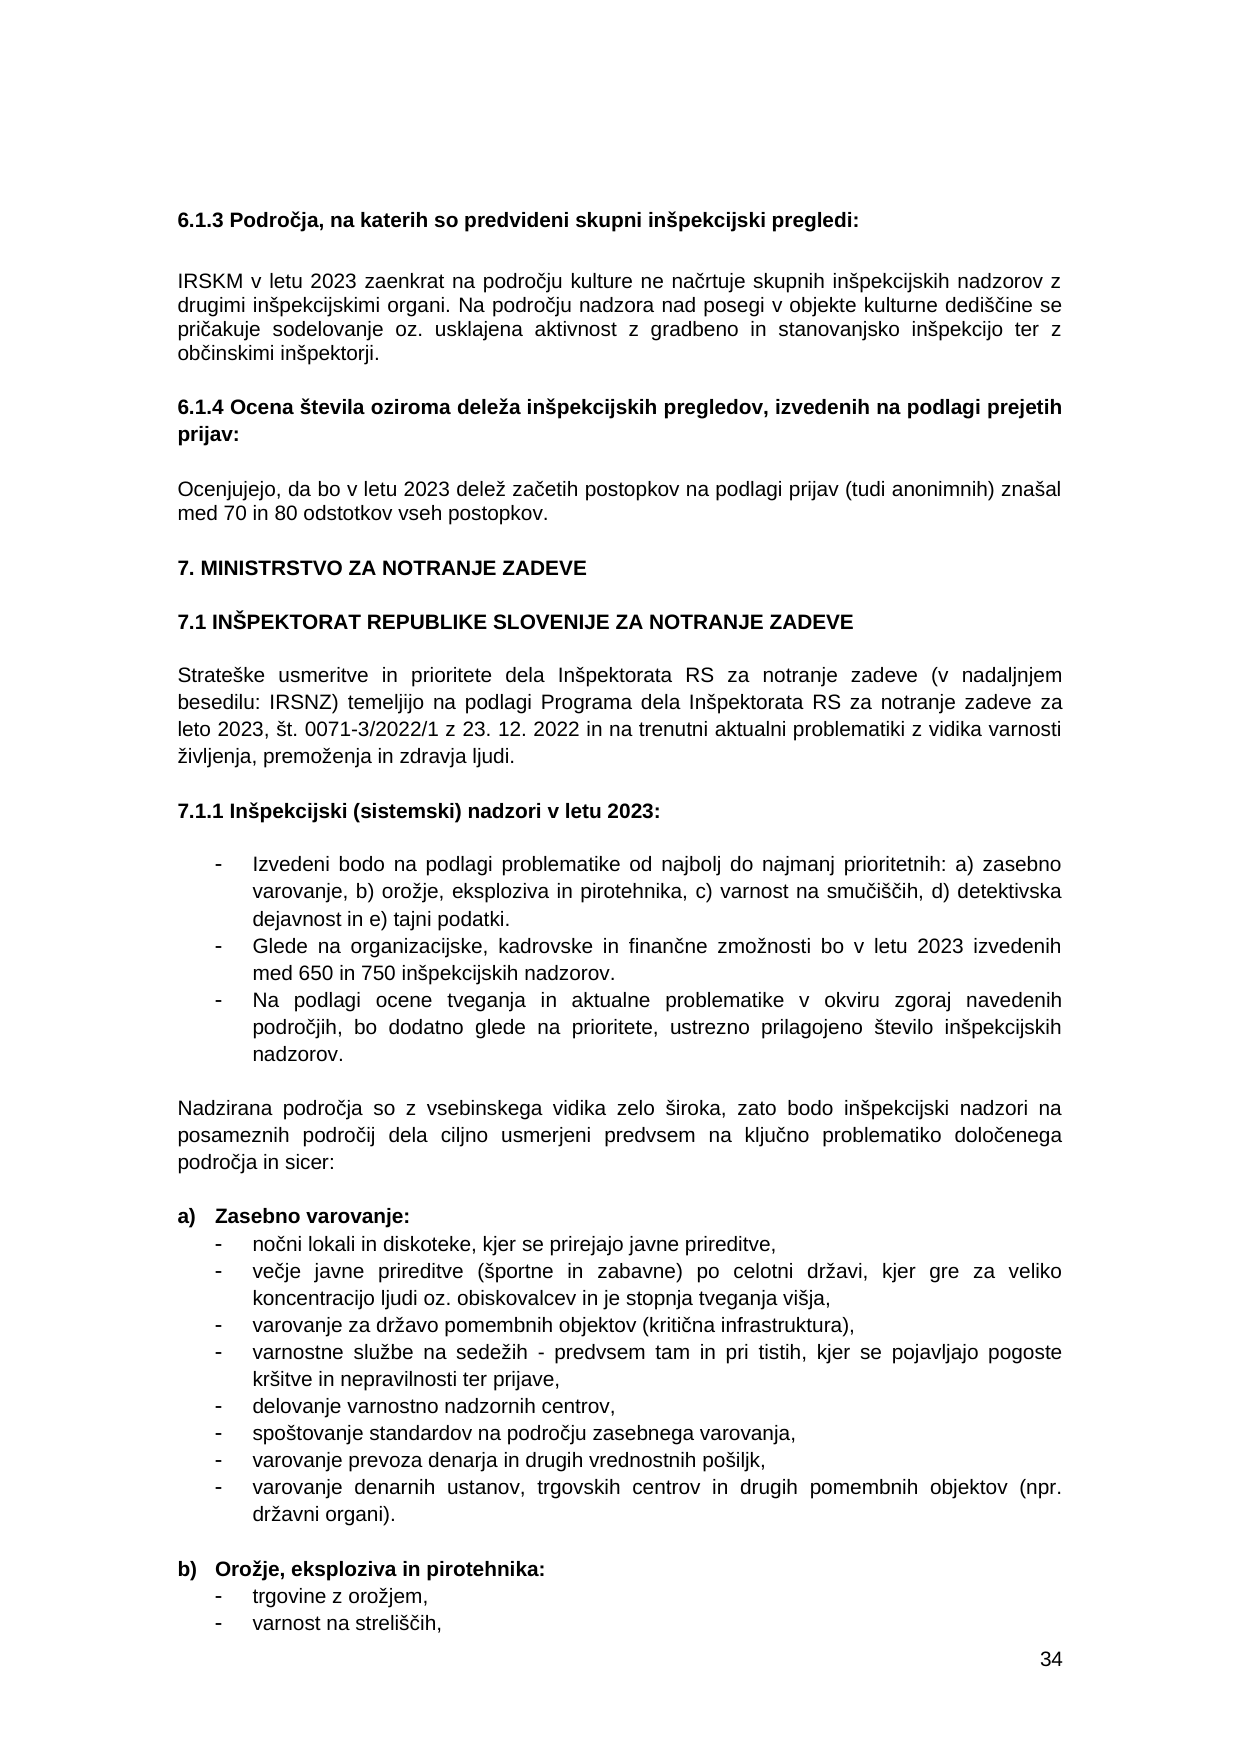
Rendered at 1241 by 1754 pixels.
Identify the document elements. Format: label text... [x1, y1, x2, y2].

text Ocenjujejo, da bo v letu 2023 delež začetih postopkov na podlagi prijav (tudi anonimnih) znašal med 70 in 80 odstotkov vseh postopkov. [177, 477, 1063, 525]
list spoštovanje standardov na področju zasebnega varovanja, [215, 1419, 1063, 1446]
list varovanje denarnih ustanov, trgovskih centrov in drugih pomembnih objektov (npr. državni organi). [215, 1473, 1063, 1527]
list varnostne službe na sedežih - predvsem tam in pri tistih, kjer se pojavljajo pogoste kršitve in nepravilnosti ter prijave, [215, 1338, 1063, 1392]
list Orožje, eksploziva in pirotehnika: [177, 1554, 1063, 1581]
list varovanje za državo pomembnih objektov (kritična infrastruktura), [215, 1311, 1063, 1338]
list Zasebno varovanje: [177, 1202, 1063, 1229]
text 7.1.1 Inšpekcijski (sistemski) nadzori v letu 2023: [177, 796, 1063, 823]
list nočni lokali in diskoteke, kjer se prirejajo javne prireditve, [215, 1229, 1063, 1256]
text Strateške usmeritve in prioritete dela Inšpektorata RS za notranje zadeve (v nadaljnjem besedilu: IRSNZ) temeljijo na podlagi Programa dela Inšpektorata RS za notranje zadeve za leto 2023, št. 0071-3/2022/1 z 23. 12. 2022 in na trenutni aktualni problematiki z vidika varnosti življenja, premoženja in zdravja ljudi. [177, 661, 1063, 769]
text 7.1 INŠPEKTORAT REPUBLIKE SLOVENIJE ZA NOTRANJE ZADEVE [177, 606, 1063, 633]
list Glede na organizacijske, kadrovske in finančne zmožnosti bo v letu 2023 izvedenih med 650 in 750 inšpekcijskih nadzorov. [215, 931, 1063, 986]
list varnost na streliščih, [215, 1608, 1063, 1636]
text 6.1.3 Področja, na katerih so predvideni skupni inšpekcijski pregledi: [177, 204, 1063, 231]
list delovanje varnostno nadzornih centrov, [215, 1392, 1063, 1419]
text 7. MINISTRSTVO ZA NOTRANJE ZADEVE [177, 552, 1063, 579]
text 6.1.4 Ocena števila oziroma deleža inšpekcijskih pregledov, izvedenih na podlagi prejetih prijav: [177, 392, 1063, 446]
list večje javne prireditve (športne in zabavne) po celotni državi, kjer gre za veliko koncentracijo ljudi oz. obiskovalcev in je stopnja tveganja višja, [215, 1256, 1063, 1311]
text IRSKM v letu 2023 zaenkrat na področju kulture ne načrtuje skupnih inšpekcijskih nadzorov z drugimi inšpekcijskimi organi. Na področju nadzora nad posegi v objekte kulturne dediščine se pričakuje sodelovanje oz. usklajena aktivnost z gradbeno in stanovanjsko inšpekcijo ter z občinskimi inšpektorji. [177, 269, 1063, 365]
list Izvedeni bodo na podlagi problematike od najbolj do najmanj prioritetnih: a) zasebno varovanje, b) orožje, eksploziva in pirotehnika, c) varnost na smučiščih, d) detektivska dejavnost in e) tajni podatki. [215, 850, 1063, 931]
text Nadzirana področja so z vsebinskega vidika zelo široka, zato bodo inšpekcijski nadzori na posameznih področij dela ciljno usmerjeni predvsem na ključno problematiko določenega področja in sicer: [177, 1094, 1063, 1175]
list trgovine z orožjem, [215, 1581, 1063, 1608]
list Na podlagi ocene tveganja in aktualne problematike v okviru zgoraj navedenih področjih, bo dodatno glede na prioritete, ustrezno prilagojeno število inšpekcijskih nadzorov. [215, 986, 1063, 1067]
list varovanje prevoza denarja in drugih vrednostnih pošiljk, [215, 1446, 1063, 1473]
